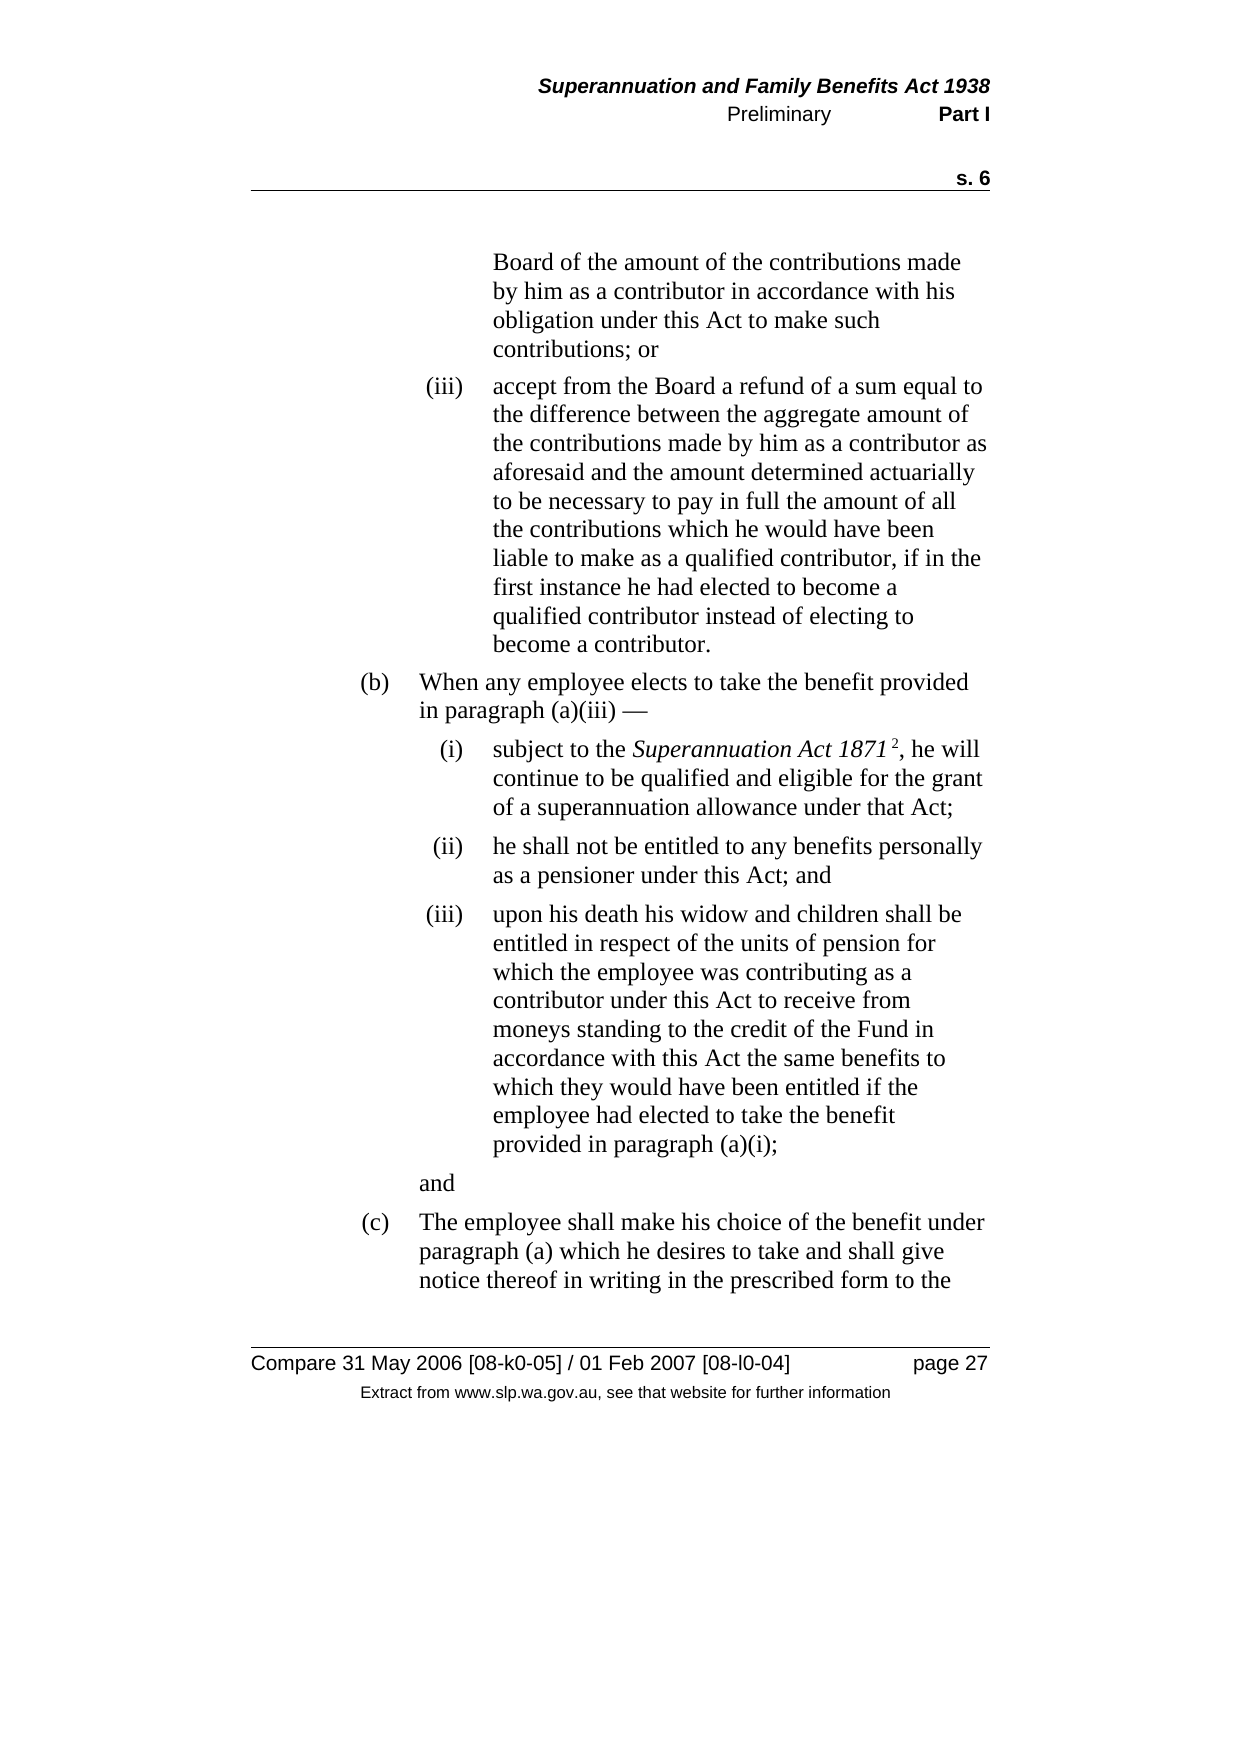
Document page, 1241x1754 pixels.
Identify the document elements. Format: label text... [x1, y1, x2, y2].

text (ii) he shall not be entitled to any benefits personally as a pensioner under this Act; and [251, 831, 990, 889]
text and [251, 1168, 990, 1197]
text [251, 1207, 990, 1294]
text (i) subject to the Superannuation Act 1871 2, he will continue to be qualified and eligible for the grant of a superannuation allowance under that Act; [251, 734, 990, 821]
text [251, 247, 990, 362]
text (iii) upon his death his widow and children shall be entitled in respect of the units of pension for which the employee was contributing as a contributor under this Act to receive from moneys standing to the credit of the Fund in accordance with this Act the same benefits to which they would have been entitled if the employee had elected to take the benefit provided in paragraph (a)(i); [251, 899, 990, 1158]
text (b) When any employee elects to take the benefit provided in paragraph (a)(iii) — [251, 667, 990, 724]
text (iii) accept from the Board a refund of a sum equal to the difference between the aggregate amount of the contributions made by him as a contributor as aforesaid and the amount determined actuarially to be necessary to pay in full the amount of all the contributions which he would have been liable to make as a qualified contributor, if in the first instance he had elected to become a qualified contributor instead of electing to become a contributor. [251, 371, 990, 658]
